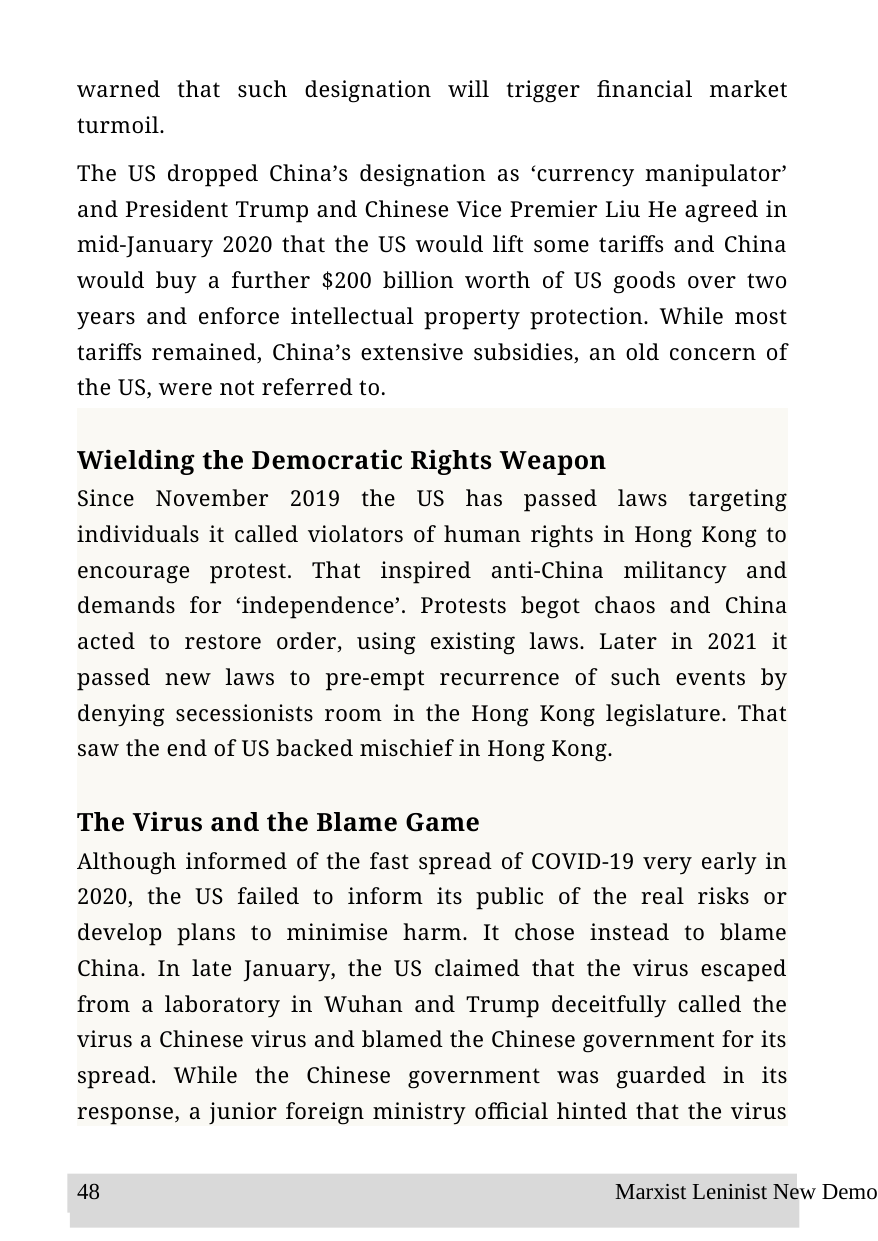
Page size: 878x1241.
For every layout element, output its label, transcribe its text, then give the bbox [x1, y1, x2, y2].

text The US dropped China’s designation as ‘currency manipulator’ and President Trump and Chinese Vice Premier Liu He agreed in mid-January 2020 that the US would lift some tariffs and China would buy a further $200 billion worth of US goods over two years and enforce intellectual property protection. While most tariffs remained, China’s extensive subsidies, an old concern of the US, were not referred to. [77, 158, 788, 402]
text Wielding the Democratic Rights Weapon [77, 442, 788, 476]
text The Virus and the Blame Game [77, 805, 788, 839]
text Since November 2019 the US has passed laws targeting individuals it called violators of human rights in Hong Kong to encourage protest. That inspired anti-China militancy and demands for ‘independence’. Protests begot chaos and China acted to restore order, using existing laws. Later in 2021 it passed new laws to pre-empt recurrence of such events by denying secessionists room in the Hong Kong legislature. That saw the end of US backed mischief in Hong Kong. [77, 483, 788, 763]
